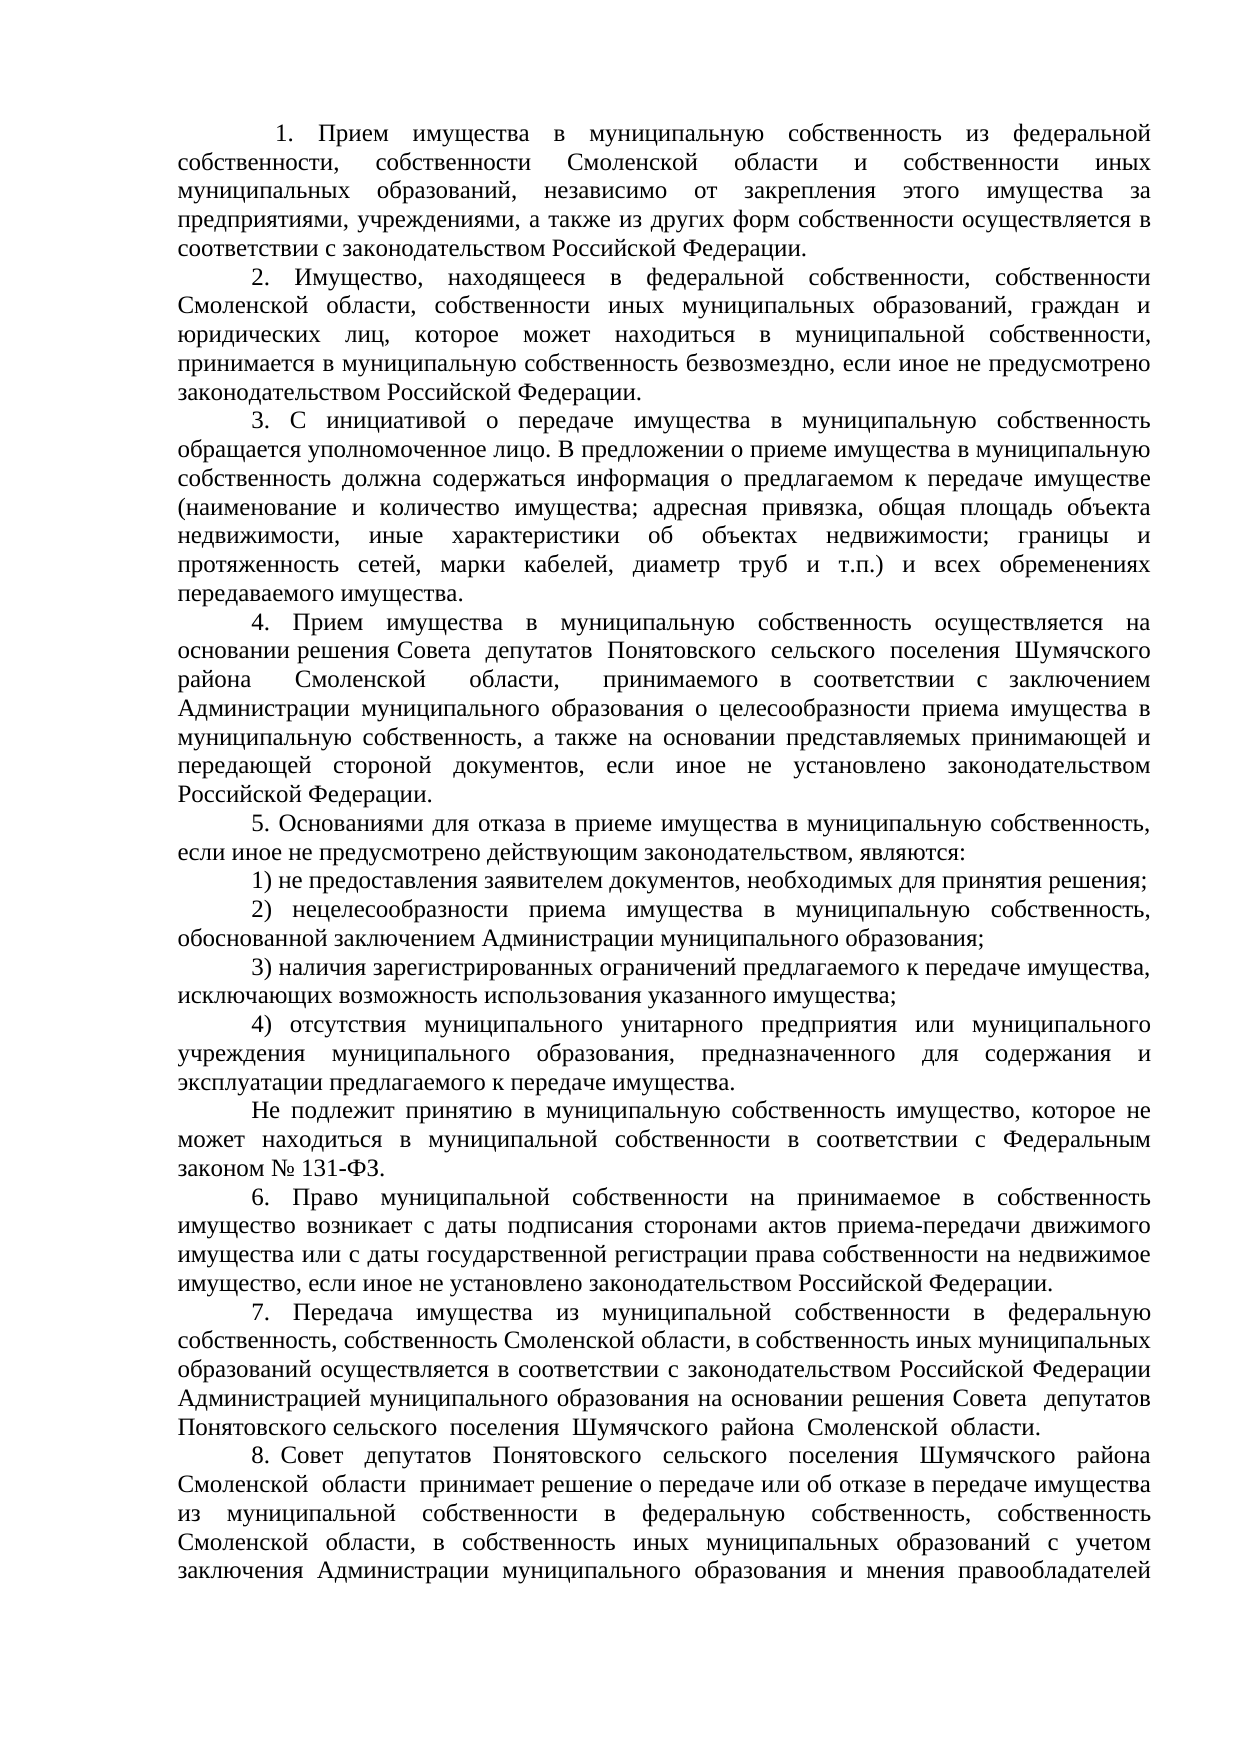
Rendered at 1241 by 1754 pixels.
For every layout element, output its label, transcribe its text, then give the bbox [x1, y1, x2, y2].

text Не подлежит принятию в муниципальную собственность имущество, которое не может находиться в муниципальной собственности в соответствии с Федеральным законом № 131-ФЗ. [177, 1096, 1152, 1182]
text 5. Основаниями для отказа в приеме имущества в муниципальную собственность, если иное не предусмотрено действующим законодательством, являются: [177, 808, 1152, 866]
text 3) наличия зарегистрированных ограничений предлагаемого к передаче имущества, исключающих возможность использования указанного имущества; [177, 952, 1152, 1009]
text 7. Передача имущества из муниципальной собственности в федеральную собственность, собственность Смоленской области, в собственность иных муниципальных образований осуществляется в соответствии с законодательством Российской Федерации Администрацией муниципального образования на основании решения Совета депутатов Понятовского сельского поселения Шумячского района Смоленской области. [177, 1297, 1152, 1441]
text 1) не предоставления заявителем документов, необходимых для принятия решения; [177, 866, 1152, 894]
text 4) отсутствия муниципального унитарного предприятия или муниципального учреждения муниципального образования, предназначенного для содержания и эксплуатации предлагаемого к передаче имущества. [177, 1009, 1152, 1096]
text 1. Прием имущества в муниципальную собственность из федеральной собственности, собственности Смоленской области и собственности иных муниципальных образований, независимо от закрепления этого имущества за предприятиями, учреждениями, а также из других форм собственности осуществляется в соответствии с законодательством Российской Федерации. [177, 118, 1152, 262]
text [177, 1441, 1152, 1584]
text 2. Имущество, находящееся в федеральной собственности, собственности Смоленской области, собственности иных муниципальных образований, граждан и юридических лиц, которое может находиться в муниципальной собственности, принимается в муниципальную собственность безвозмездно, если иное не предусмотрено законодательством Российской Федерации. [177, 262, 1152, 406]
text 2) нецелесообразности приема имущества в муниципальную собственность, обоснованной заключением Администрации муниципального образования; [177, 894, 1152, 952]
text 6. Право муниципальной собственности на принимаемое в собственность имущество возникает с даты подписания сторонами актов приема-передачи движимого имущества или с даты государственной регистрации права собственности на недвижимое имущество, если иное не установлено законодательством Российской Федерации. [177, 1182, 1152, 1297]
text 3. С инициативой о передаче имущества в муниципальную собственность обращается уполномоченное лицо. В предложении о приеме имущества в муниципальную собственность должна содержаться информация о предлагаемом к передаче имуществе (наименование и количество имущества; адресная привязка, общая площадь объекта недвижимости, иные характеристики об объектах недвижимости; границы и протяженность сетей, марки кабелей, диаметр труб и т.п.) и всех обременениях передаваемого имущества. [177, 406, 1152, 607]
text 4. Прием имущества в муниципальную собственность осуществляется на основании решения Совета депутатов Понятовского сельского поселения Шумячского района Смоленской области, принимаемого в соответствии с заключением Администрации муниципального образования о целесообразности приема имущества в муниципальную собственность, а также на основании представляемых принимающей и передающей стороной документов, если иное не установлено законодательством Российской Федерации. [177, 607, 1152, 808]
